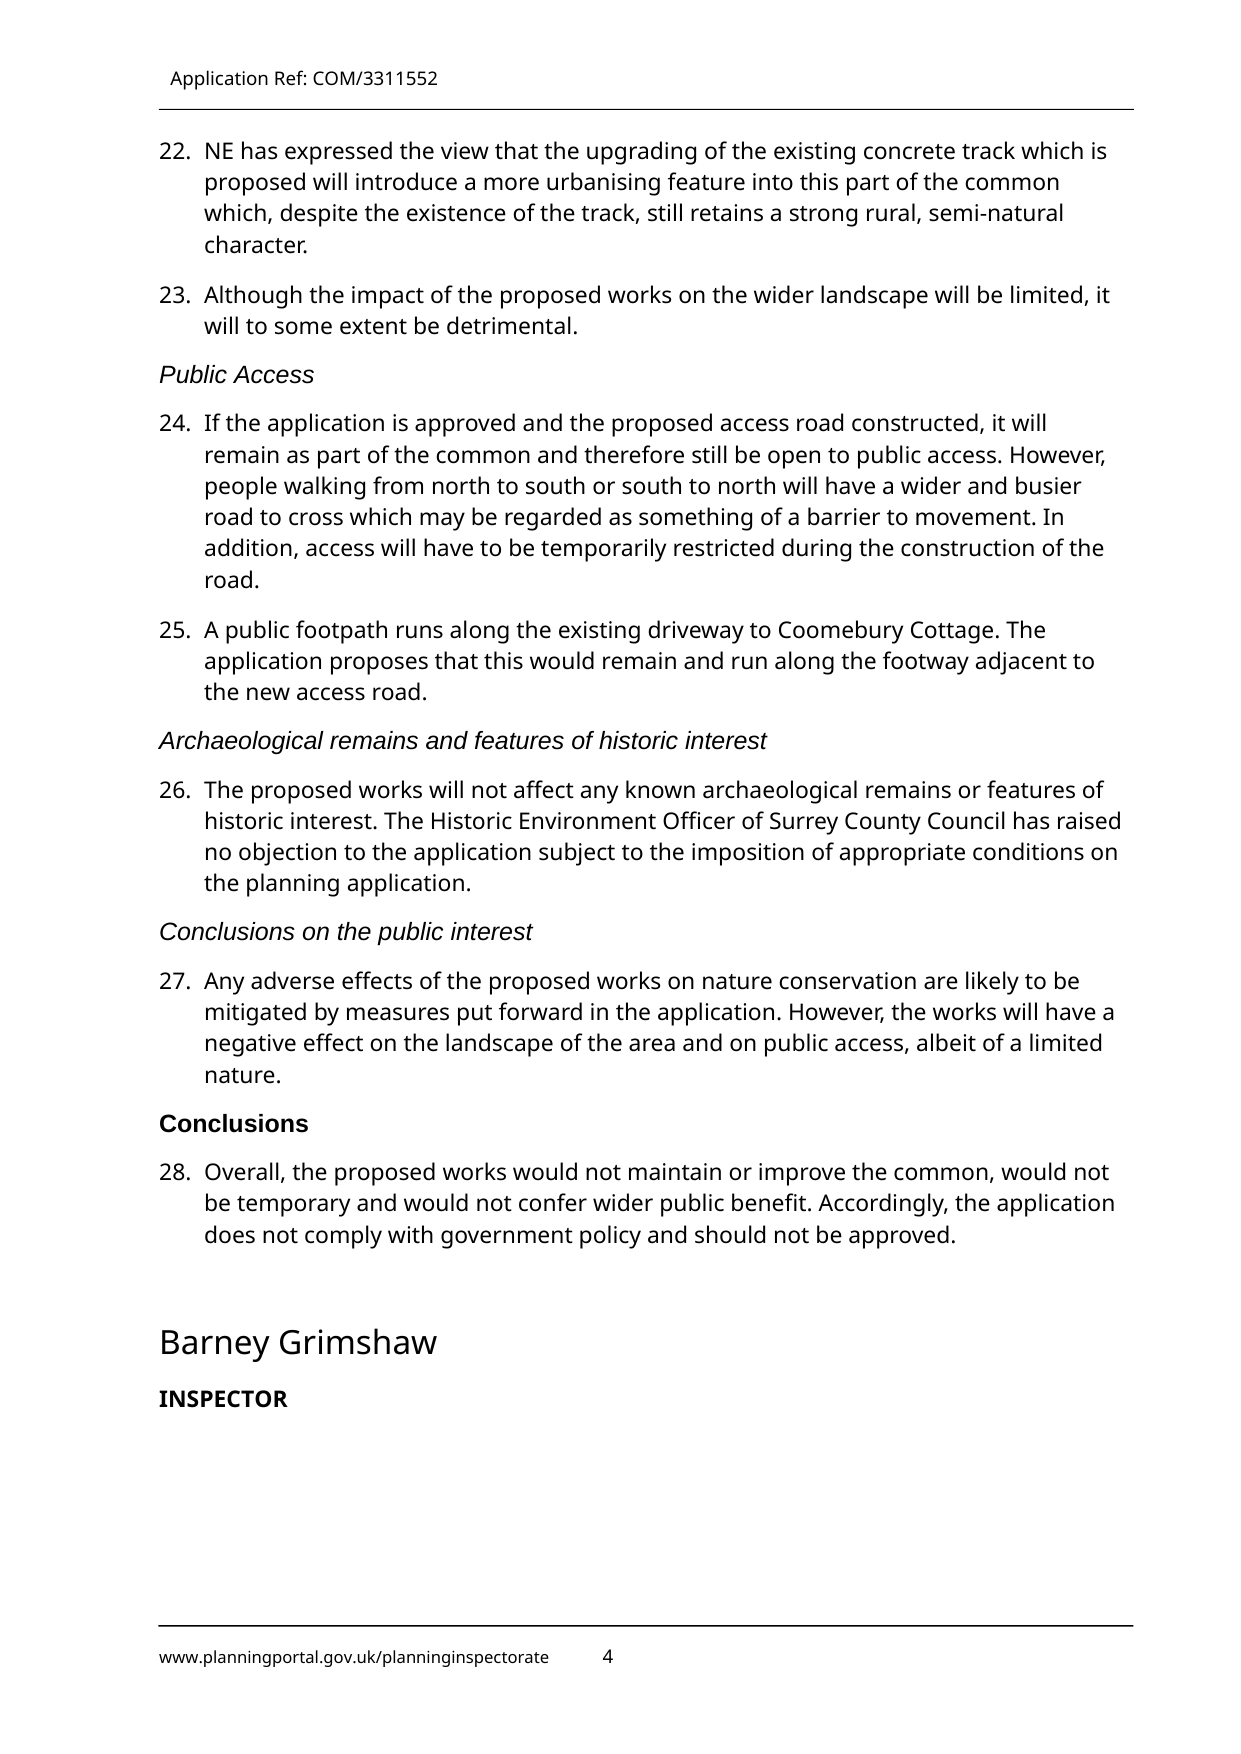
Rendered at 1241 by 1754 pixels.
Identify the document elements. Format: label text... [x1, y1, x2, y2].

text Barney Grimshaw [159, 1318, 1128, 1364]
text Any adverse effects of the proposed works on nature conservation are likely to be mitigated by measures put forward in the application. However, the works will have a negative effect on the landscape of the area and on public access, albeit of a limited nature. [159, 965, 1128, 1090]
text Conclusions [159, 1108, 1128, 1137]
text NE has expressed the view that the upgrading of the existing concrete track which is proposed will introduce a more urbanising feature into this part of the common which, despite the existence of the track, still retains a strong rural, semi-natural character. [159, 135, 1128, 260]
text A public footpath runs along the existing driveway to Coomebury Cottage. The application proposes that this would remain and run along the footway adjacent to the new access road. [159, 613, 1128, 707]
text Although the impact of the proposed works on the wider landscape will be limited, it will to some extent be detrimental. [159, 278, 1128, 341]
text If the application is approved and the proposed access road constructed, it will remain as part of the common and therefore still be open to public access. However, people walking from north to south or south to north will have a wider and busier road to cross which may be regarded as something of a barrier to movement. In addition, access will have to be temporarily restricted during the construction of the road. [159, 407, 1128, 595]
text INSPECTOR [159, 1383, 1128, 1414]
text Public Access [159, 360, 1128, 388]
text Archaeological remains and features of historic interest [159, 726, 1128, 755]
text Overall, the proposed works would not maintain or improve the common, would not be temporary and would not confer wider public benefit. Accordingly, the application does not comply with government policy and should not be approved. [159, 1156, 1128, 1250]
text Conclusions on the public interest [159, 917, 1128, 946]
text The proposed works will not affect any known archaeological remains or features of historic interest. The Historic Environment Officer of Surrey County Council has raised no objection to the application subject to the imposition of appropriate conditions on the planning application. [159, 773, 1128, 898]
